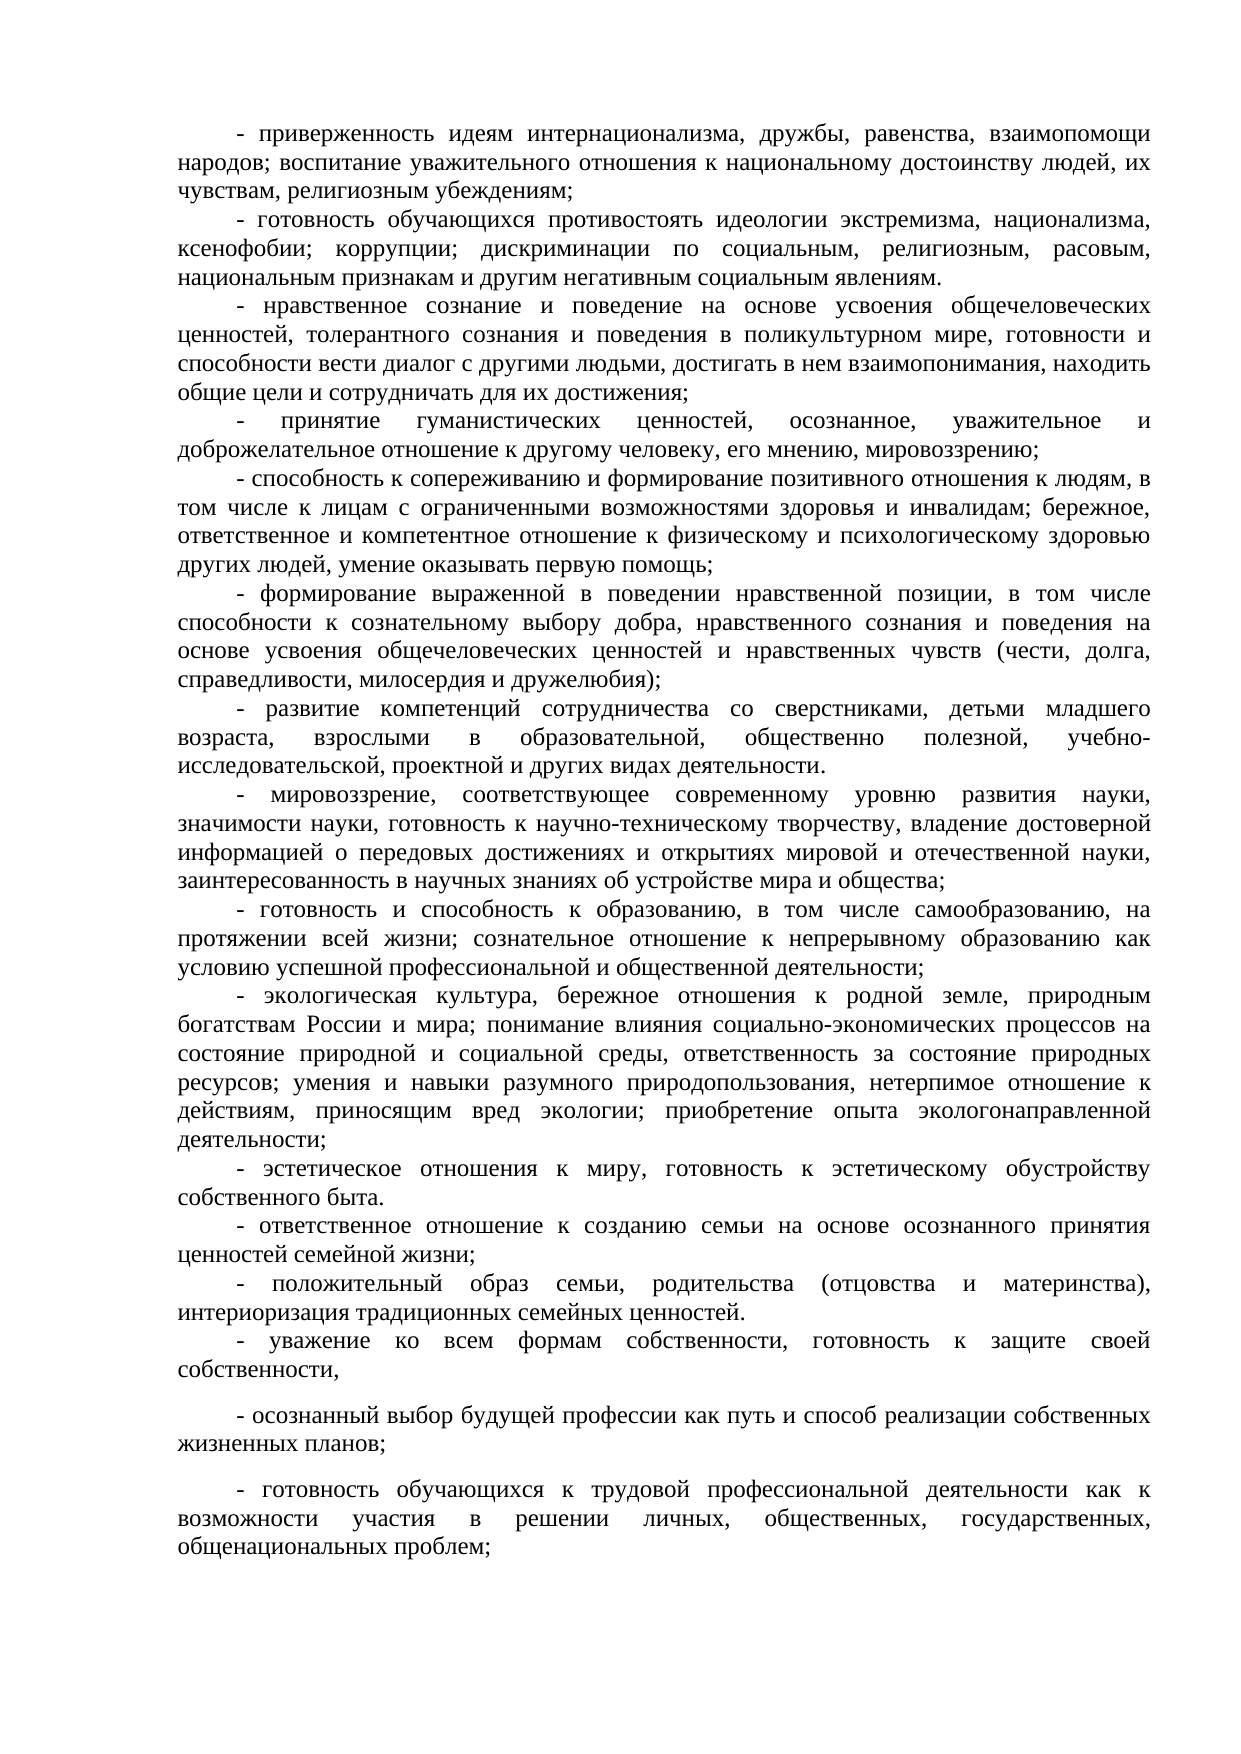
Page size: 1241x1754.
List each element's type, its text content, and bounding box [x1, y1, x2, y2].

text - способность к сопереживанию и формирование позитивного отношения к людям, в том числе к лицам с ограниченными возможностями здоровья и инвалидам; бережное, ответственное и компетентное отношение к физическому и психологическому здоровью других людей, умение оказывать первую помощь; [177, 463, 1152, 578]
text - экологическая культура, бережное отношения к родной земле, природным богатствам России и мира; понимание влияния социально-экономических процессов на состояние природной и социальной среды, ответственность за состояние природных ресурсов; умения и навыки разумного природопользования, нетерпимое отношение к действиям, приносящим вред экологии; приобретение опыта экологонаправленной деятельности; [177, 981, 1152, 1153]
text - мировоззрение, соответствующее современному уровню развития науки, значимости науки, готовность к научно-техническому творчеству, владение достоверной информацией о передовых достижениях и открытиях мировой и отечественной науки, заинтересованность в научных знаниях об устройстве мира и общества; [177, 779, 1152, 894]
text - приверженность идеям интернационализма, дружбы, равенства, взаимопомощи народов; воспитание уважительного отношения к национальному достоинству людей, их чувствам, религиозным убеждениям; [177, 118, 1152, 204]
text - положительный образ семьи, родительства (отцовства и материнства), интериоризация традиционных семейных ценностей. [177, 1268, 1152, 1326]
text - осознанный выбор будущей профессии как путь и способ реализации собственных жизненных планов; [177, 1400, 1152, 1457]
text - готовность обучающихся противостоять идеологии экстремизма, национализма, ксенофобии; коррупции; дискриминации по социальным, религиозным, расовым, национальным признакам и другим негативным социальным явлениям. [177, 204, 1152, 291]
text - готовность и способность к образованию, в том числе самообразованию, на протяжении всей жизни; сознательное отношение к непрерывному образованию как условию успешной профессиональной и общественной деятельности; [177, 894, 1152, 981]
text - развитие компетенций сотрудничества со сверстниками, детьми младшего возраста, взрослыми в образовательной, общественно полезной, учебно-исследовательской, проектной и других видах деятельности. [177, 693, 1152, 779]
text - готовность обучающихся к трудовой профессиональной деятельности как к возможности участия в решении личных, общественных, государственных, общенациональных проблем; [177, 1474, 1152, 1560]
text - эстетическое отношения к миру, готовность к эстетическому обустройству собственного быта. [177, 1153, 1152, 1211]
text - уважение ко всем формам собственности, готовность к защите своей собственности, [177, 1326, 1152, 1383]
text - ответственное отношение к созданию семьи на основе осознанного принятия ценностей семейной жизни; [177, 1211, 1152, 1268]
text - принятие гуманистических ценностей, осознанное, уважительное и доброжелательное отношение к другому человеку, его мнению, мировоззрению; [177, 406, 1152, 463]
text - формирование выраженной в поведении нравственной позиции, в том числе способности к сознательному выбору добра, нравственного сознания и поведения на основе усвоения общечеловеческих ценностей и нравственных чувств (чести, долга, справедливости, милосердия и дружелюбия); [177, 578, 1152, 693]
text - нравственное сознание и поведение на основе усвоения общечеловеческих ценностей, толерантного сознания и поведения в поликультурном мире, готовности и способности вести диалог с другими людьми, достигать в нем взаимопонимания, находить общие цели и сотрудничать для их достижения; [177, 291, 1152, 406]
